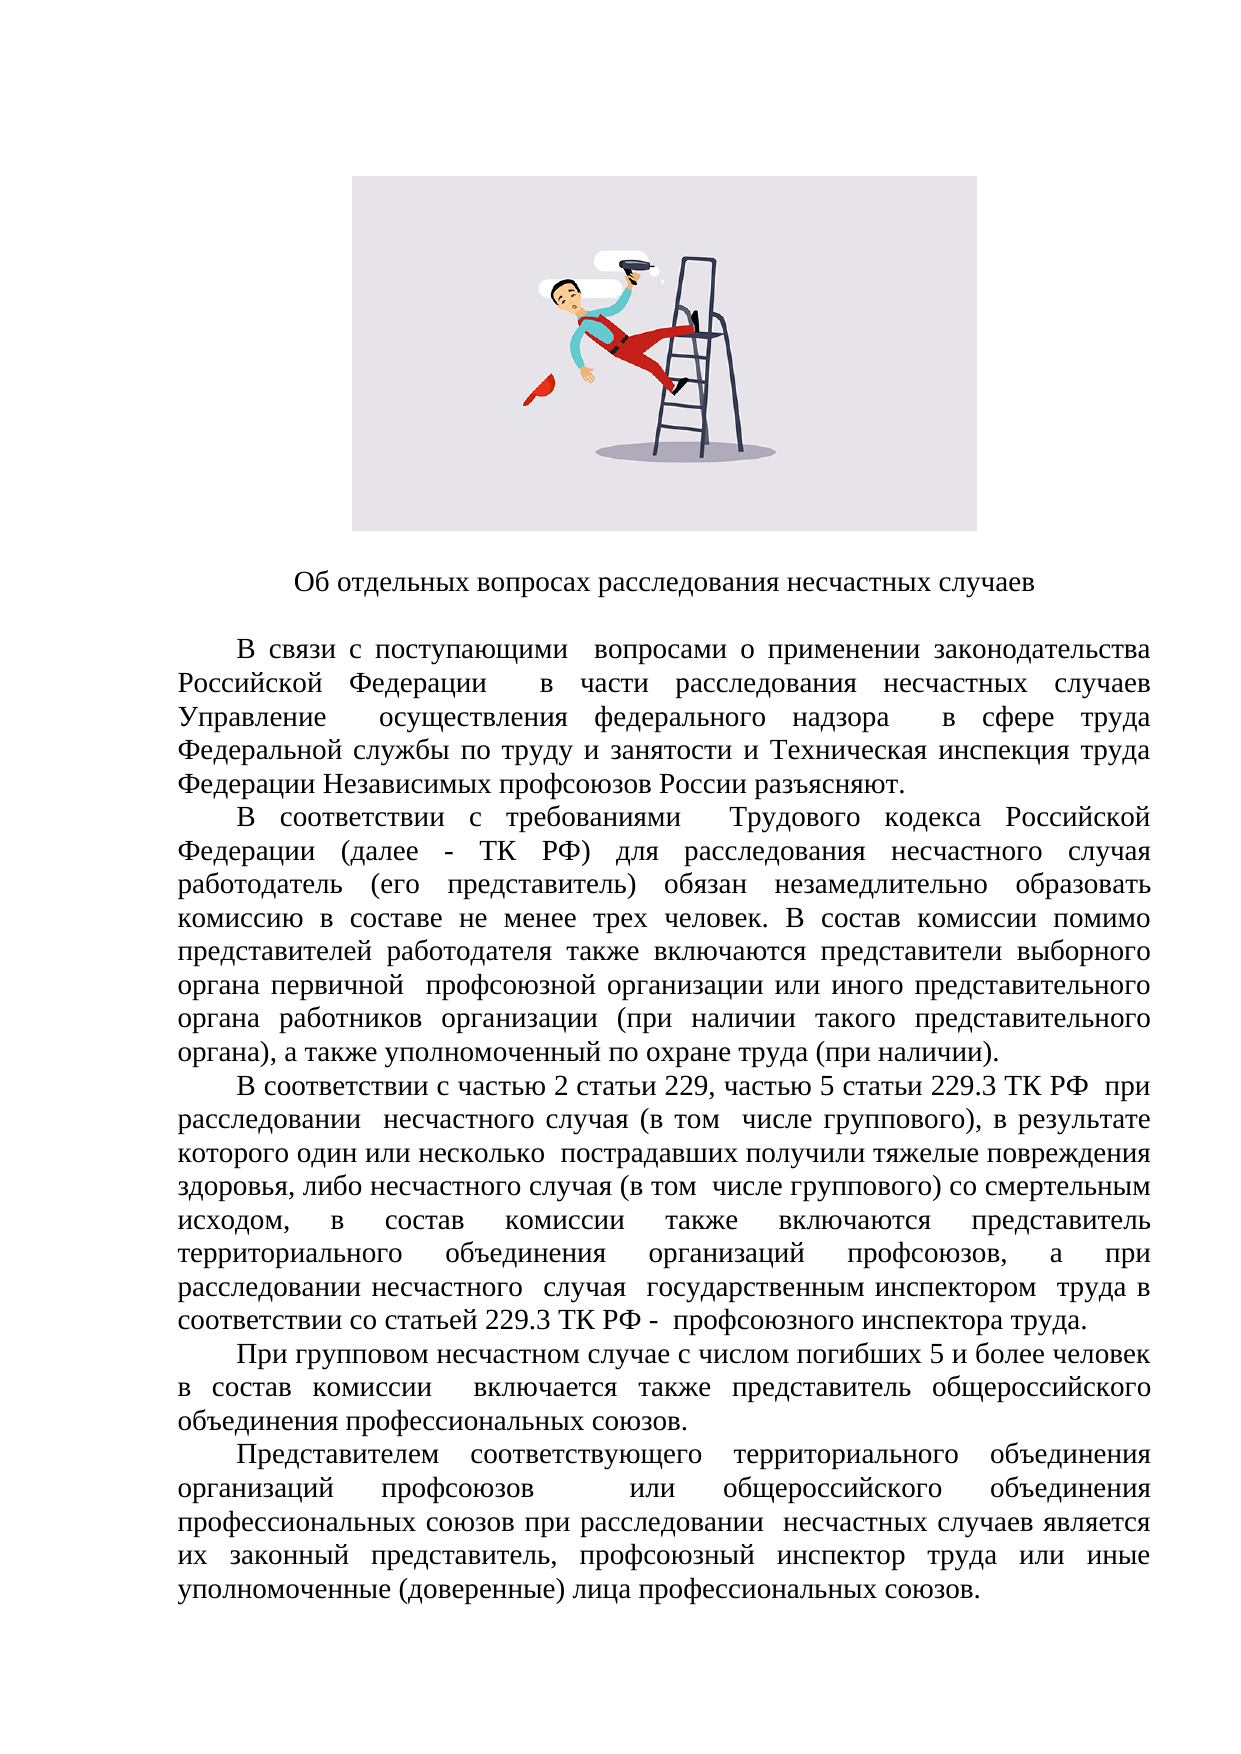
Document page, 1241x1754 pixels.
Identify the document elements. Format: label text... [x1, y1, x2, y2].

text При групповом несчастном случае с числом погибших 5 и более человек в состав комиссии включается также представитель общероссийского объединения профессиональных союзов. [177, 1336, 1152, 1437]
text В соответствии с частью 2 статьи 229, частью 5 статьи 229.3 ТК РФ при расследовании несчастного случая (в том числе группового), в результате которого один или несколько пострадавших получили тяжелые повреждения здоровья, либо несчастного случая (в том числе группового) со смертельным исходом, в состав комиссии также включаются представитель территориального объединения организаций профсоюзов, а при расследовании несчастного случая государственным инспектором труда в соответствии со статьей 229.3 ТК РФ - профсоюзного инспектора труда. [177, 1068, 1152, 1336]
text Об отдельных вопросах расследования несчастных случаев [177, 564, 1152, 598]
text В связи с поступающими вопросами о применении законодательства Российской Федерации в части расследования несчастных случаев Управление осуществления федерального надзора в сфере труда Федеральной службы по труду и занятости и Техническая инспекция труда Федерации Независимых профсоюзов России разъясняют. [177, 632, 1152, 799]
text Представителем соответствующего территориального объединения организаций профсоюзов или общероссийского объединения профессиональных союзов при расследовании несчастных случаев является их законный представитель, профсоюзный инспектор труда или иные уполномоченные (доверенные) лица профессиональных союзов. [177, 1437, 1152, 1604]
picture [352, 176, 977, 531]
text В соответствии с требованиями Трудового кодекса Российской Федерации (далее - ТК РФ) для расследования несчастного случая работодатель (его представитель) обязан незамедлительно образовать комиссию в составе не менее трех человек. В состав комиссии помимо представителей работодателя также включаются представители выборного органа первичной профсоюзной организации или иного представительного органа работников организации (при наличии такого представительного органа), а также уполномоченный по охране труда (при наличии). [177, 799, 1152, 1068]
